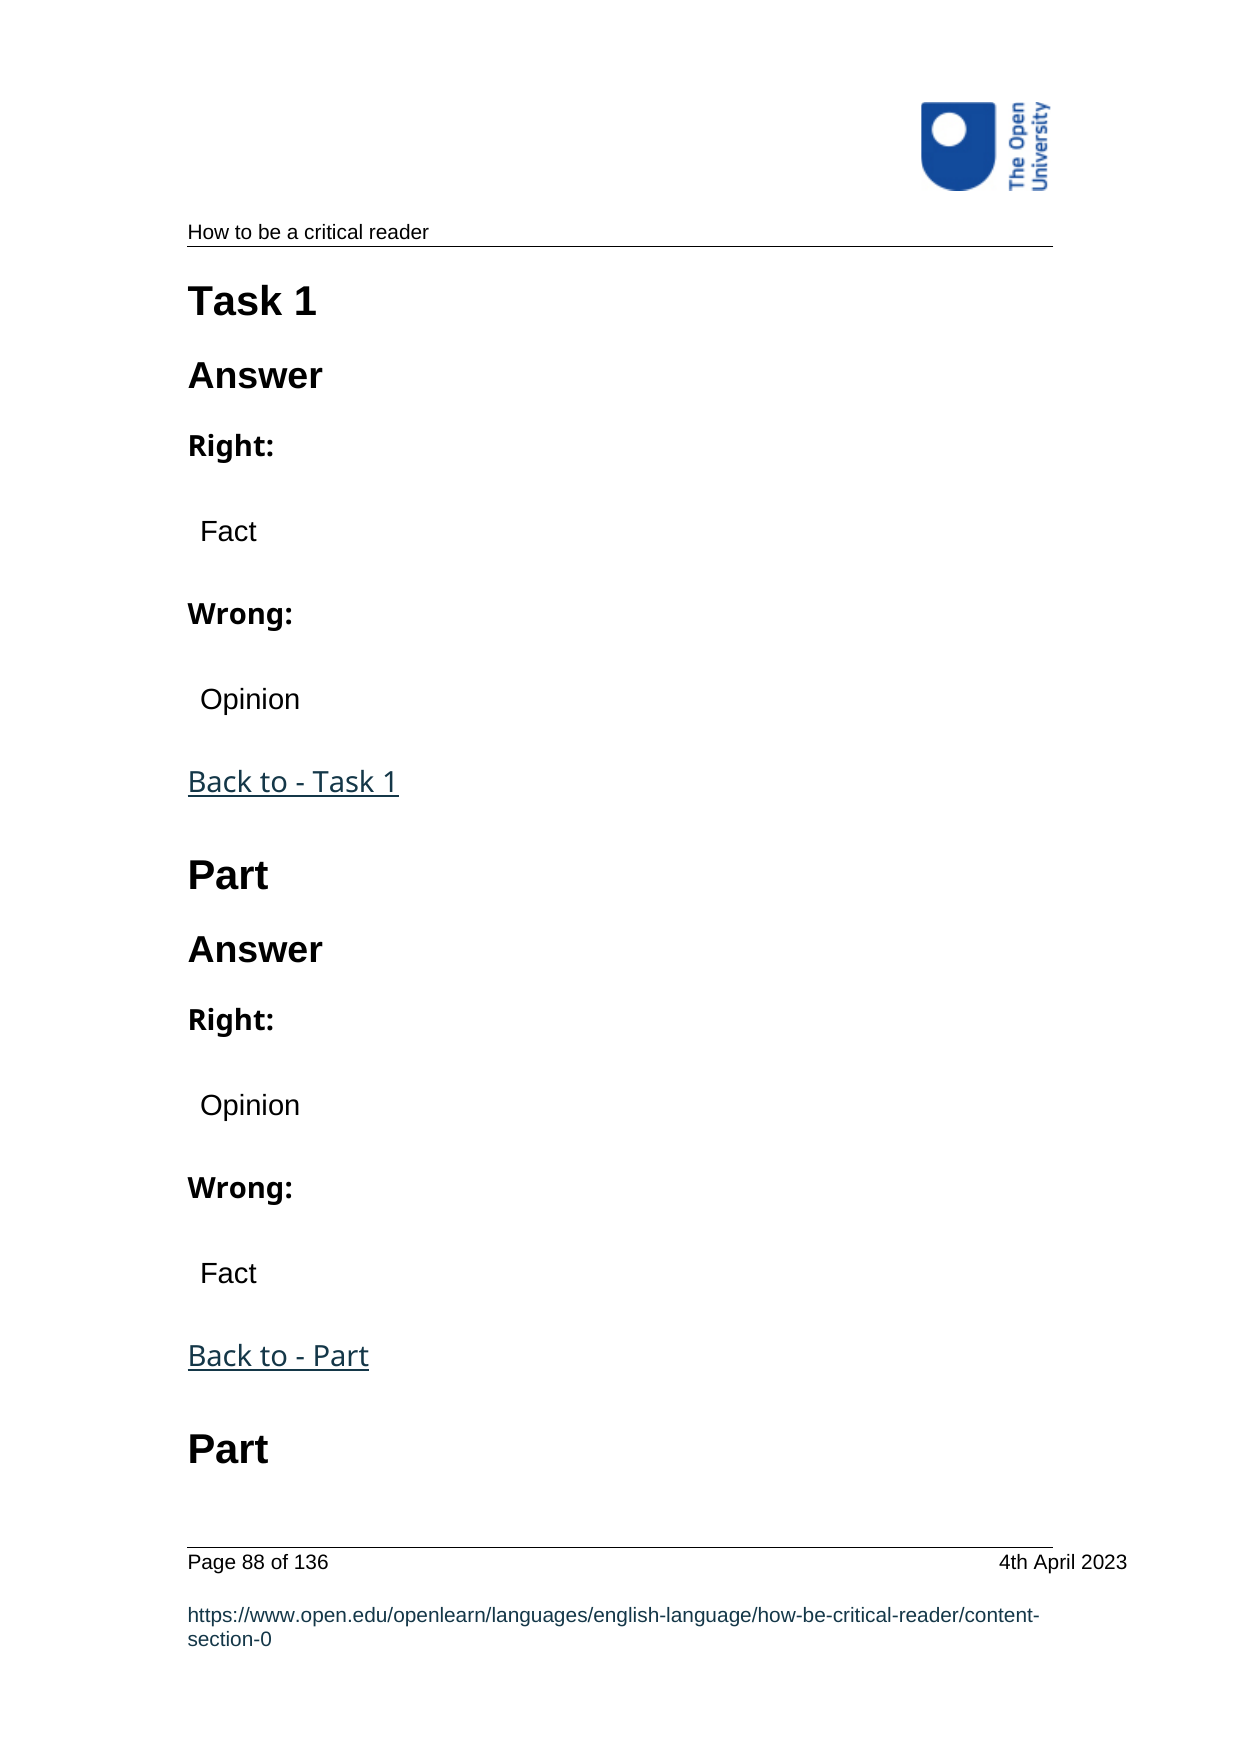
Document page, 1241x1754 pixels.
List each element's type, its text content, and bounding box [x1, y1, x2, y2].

text Right: [187, 425, 1053, 465]
text Wrong: [187, 1168, 1053, 1207]
subtitle Part [187, 850, 1053, 898]
subtitle Part [187, 1424, 1053, 1472]
text Fact [200, 514, 1041, 547]
subtitle Answer [187, 927, 1053, 970]
picture [921, 102, 1052, 191]
text Fact [200, 1256, 1041, 1290]
subtitle Answer [187, 353, 1053, 396]
subtitle Task 1 [187, 276, 1053, 324]
text Wrong: [187, 593, 1053, 633]
text Opinion [200, 1088, 1041, 1122]
text Opinion [200, 682, 1041, 716]
text Back to - Task 1 [187, 761, 1053, 801]
text Right: [187, 999, 1053, 1039]
text Back to - Part [187, 1336, 1053, 1375]
